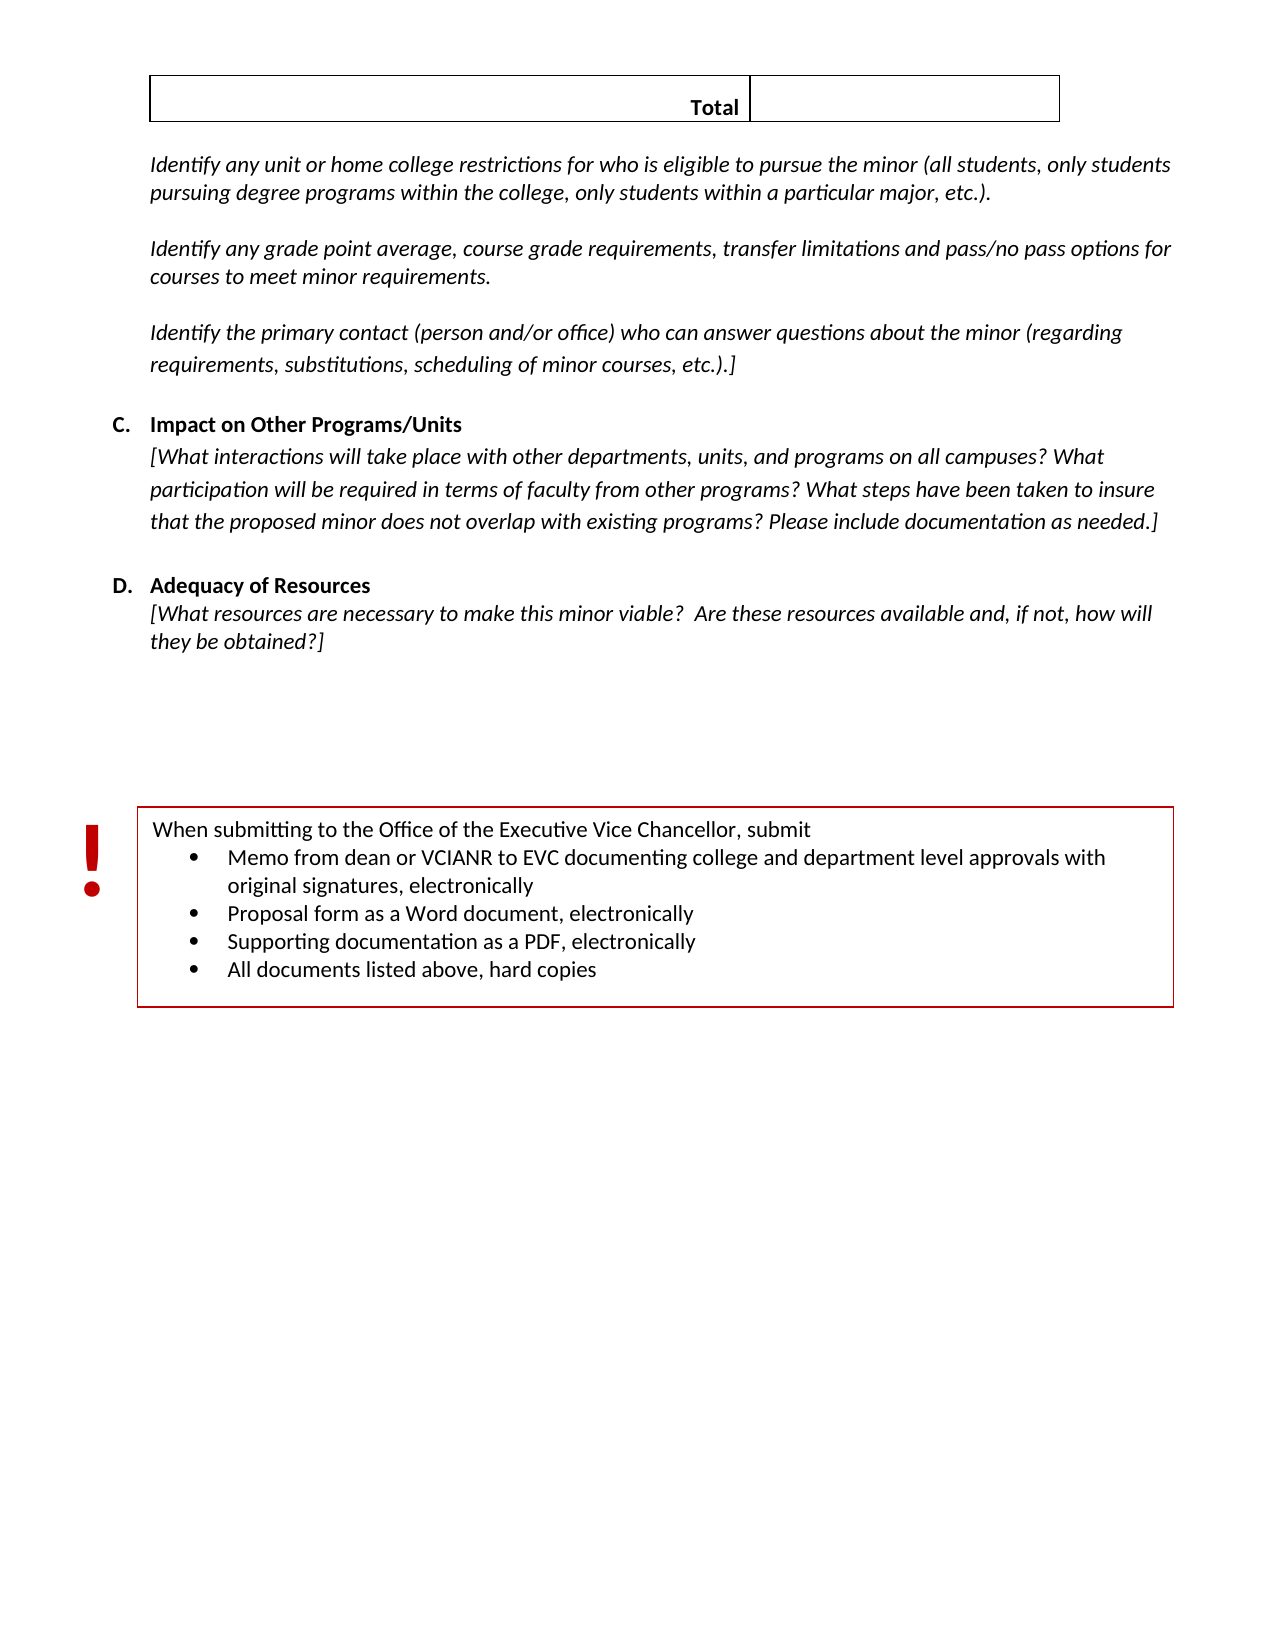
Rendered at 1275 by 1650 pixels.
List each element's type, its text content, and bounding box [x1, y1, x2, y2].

table_cell Total [151, 76, 749, 121]
list Impact on Other Programs/Units [112, 410, 1200, 438]
list [What resources are necessary to make this minor viable? Are these resources available and, if not, how will they be obtained?] [150, 599, 1200, 655]
text Identify any unit or home college restrictions for who is eligible to pursue the minor (all students, only students pursuing degree programs within the college, only students within a particular major, etc.). [150, 150, 1200, 206]
text Identify any grade point average, course grade requirements, transfer limitations and pass/no pass options for courses to meet minor requirements. [150, 234, 1200, 290]
list ! [75, 795, 1200, 923]
list [What interactions will take place with other departments, units, and programs on all campuses? What participation will be required in terms of faculty from other programs? What steps have been taken to insure that the proposed minor does not overlap with existing programs? Please include documentation as needed.] [150, 442, 1200, 535]
table_cell [751, 76, 1059, 121]
list Adequacy of Resources [112, 571, 1200, 599]
text Identify the primary contact (person and/or office) who can answer questions about the minor (regarding requirements, substitutions, scheduling of minor courses, etc.).] [150, 318, 1200, 378]
